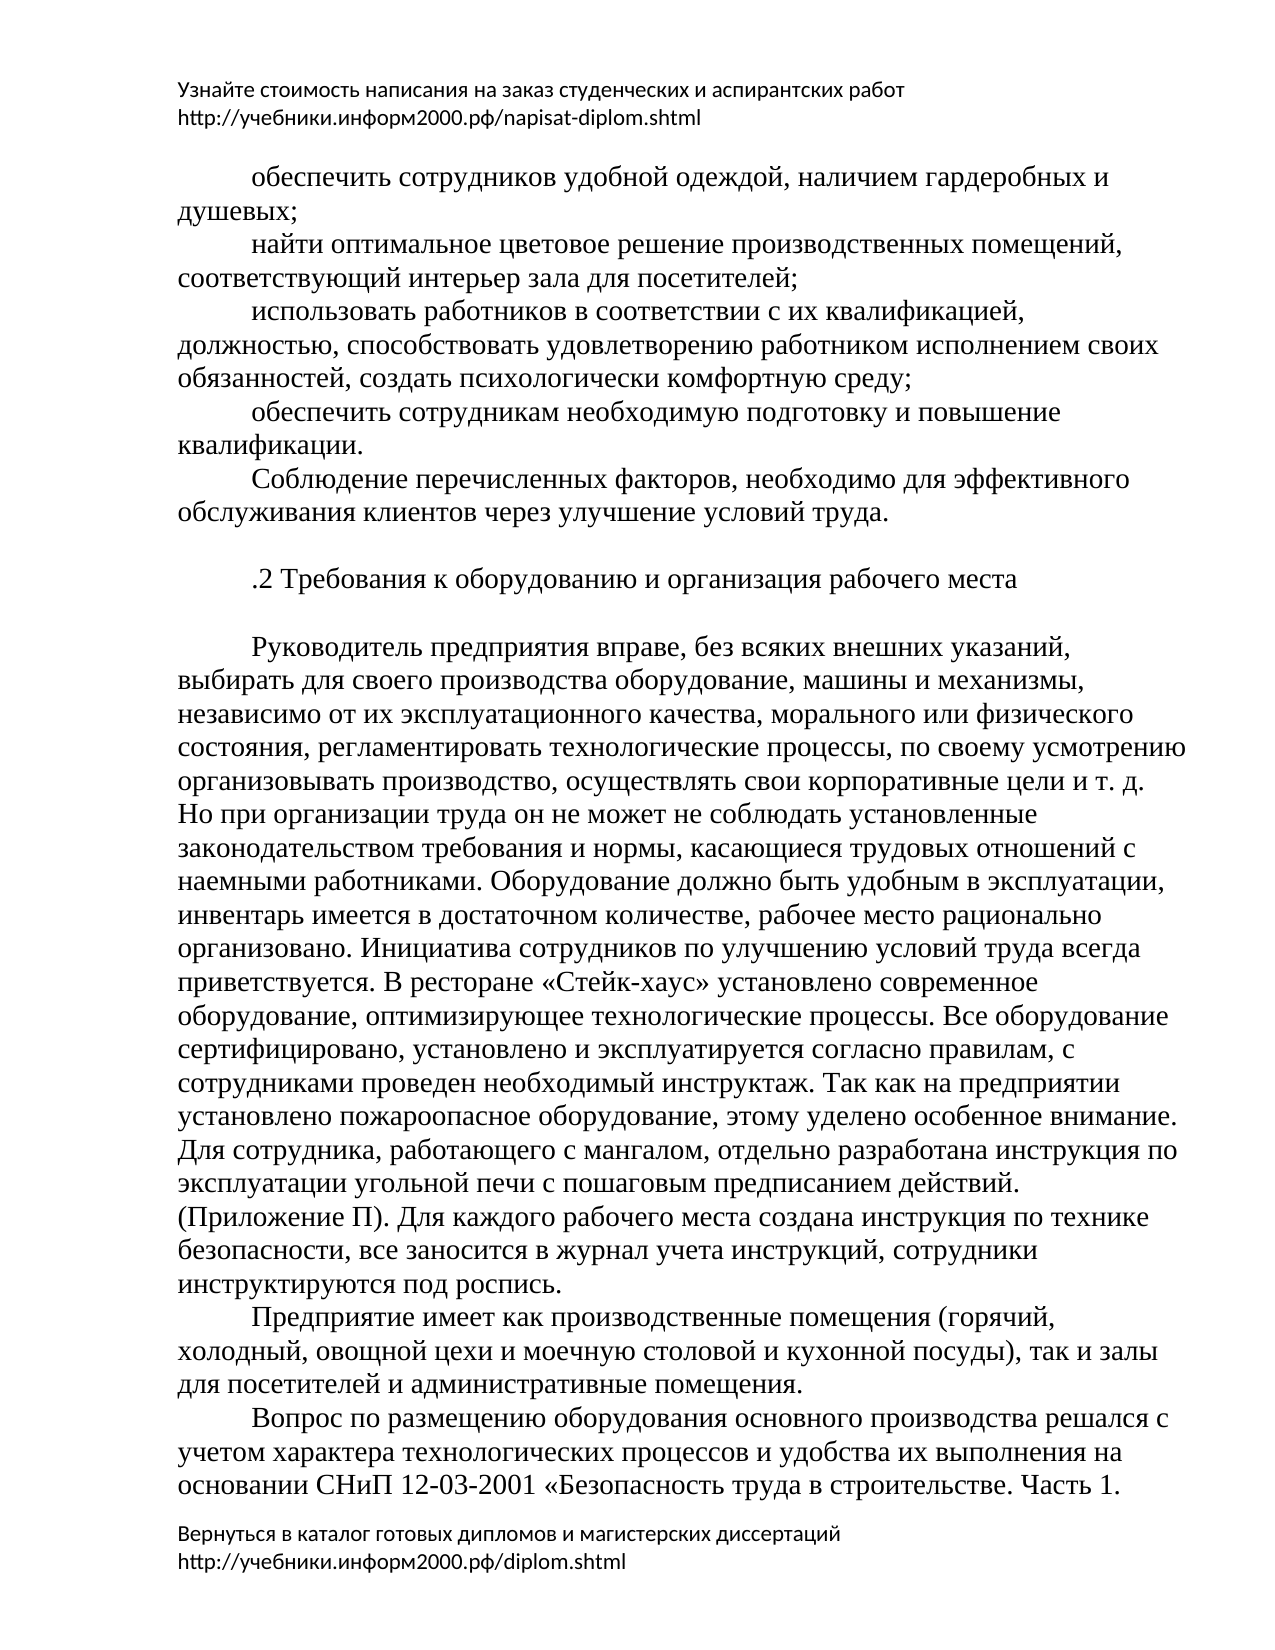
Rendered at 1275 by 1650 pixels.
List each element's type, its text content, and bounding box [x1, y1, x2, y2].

text Соблюдение перечисленных факторов, необходимо для эффективного обслуживания клиентов через улучшение условий труда. [177, 461, 1186, 528]
text найти оптимальное цветовое решение производственных помещений, соответствующий интерьер зала для посетителей; [177, 226, 1186, 293]
text Предприятие имеет как производственные помещения (горячий, холодный, овощной цехи и моечную столовой и кухонной посуды), так и залы для посетителей и административные помещения. [177, 1299, 1186, 1400]
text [177, 1400, 1186, 1501]
text Руководитель предприятия вправе, без всяких внешних указаний, выбирать для своего производства оборудование, машины и механизмы, независимо от их эксплуатационного качества, морального или физического состояния, регламентировать технологические процессы, по своему усмотрению организовывать производство, осуществлять свои корпоративные цели и т. д. Но при организации труда он не может не соблюдать установленные законодательством требования и нормы, касающиеся трудовых отношений с наемными работниками. Оборудование должно быть удобным в эксплуатации, инвентарь имеется в достаточном количестве, рабочее место рационально организовано. Инициатива сотрудников по улучшению условий труда всегда приветствуется. В ресторане «Стейк-хаус» установлено современное оборудование, оптимизирующее технологические процессы. Все оборудование сертифицировано, установлено и эксплуатируется согласно правилам, с сотрудниками проведен необходимый инструктаж. Так как на предприятии установлено пожароопасное оборудование, этому уделено особенное внимание. Для сотрудника, работающего с мангалом, отдельно разработана инструкция по эксплуатации угольной печи с пошаговым предписанием действий. (Приложение П). Для каждого рабочего места создана инструкция по технике безопасности, все заносится в журнал учета инструкций, сотрудники инструктируются под роспись. [177, 629, 1186, 1299]
text .2 Требования к оборудованию и организация рабочего места [177, 562, 1186, 595]
text использовать работников в соответствии с их квалификацией, должностью, способствовать удовлетворению работником исполнением своих обязанностей, создать психологически комфортную среду; [177, 293, 1186, 394]
text обеспечить сотрудникам необходимую подготовку и повышение квалификации. [177, 394, 1186, 461]
text обеспечить сотрудников удобной одеждой, наличием гардеробных и душевых; [177, 159, 1186, 226]
